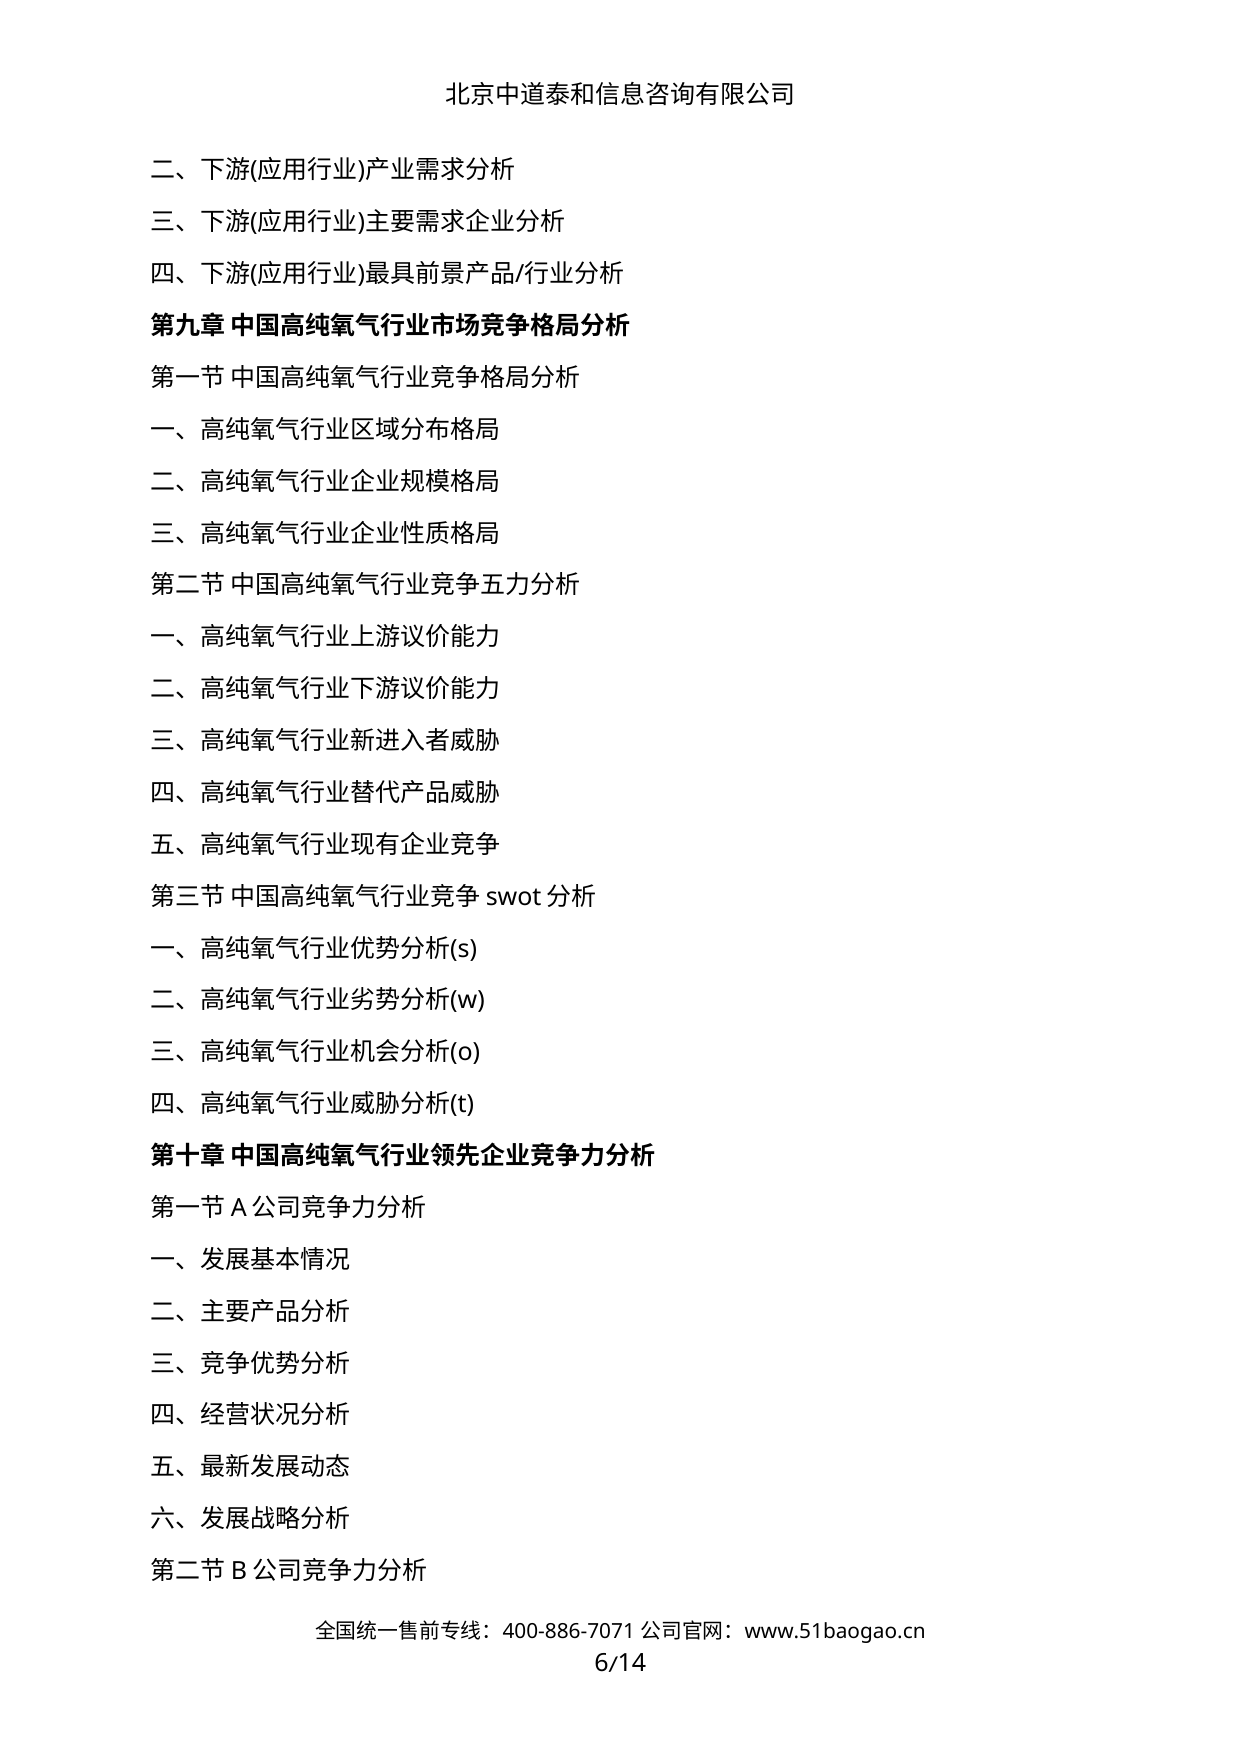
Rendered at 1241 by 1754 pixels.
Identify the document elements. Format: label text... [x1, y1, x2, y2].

text 二、主要产品分析 [150, 1291, 1090, 1327]
text 第一节 A公司竞争力分析 [150, 1187, 1090, 1224]
text 第十章 中国高纯氧气行业领先企业竞争力分析 [150, 1136, 1090, 1172]
text 四、高纯氧气行业替代产品威胁 [150, 772, 1090, 809]
text 第三节 中国高纯氧气行业竞争swot分析 [150, 876, 1090, 912]
text 五、高纯氧气行业现有企业竞争 [150, 824, 1090, 861]
text 三、高纯氧气行业企业性质格局 [150, 513, 1090, 549]
text 五、最新发展动态 [150, 1447, 1090, 1483]
text 一、发展基本情况 [150, 1239, 1090, 1276]
text 四、高纯氧气行业威胁分析(t) [150, 1084, 1090, 1120]
text 第一节 中国高纯氧气行业竞争格局分析 [150, 357, 1090, 394]
text 三、竞争优势分析 [150, 1343, 1090, 1379]
text 二、高纯氧气行业下游议价能力 [150, 669, 1090, 705]
text 三、下游(应用行业)主要需求企业分析 [150, 202, 1090, 238]
text 二、高纯氧气行业企业规模格局 [150, 461, 1090, 497]
text 第九章 中国高纯氧气行业市场竞争格局分析 [150, 306, 1090, 342]
text 一、高纯氧气行业优势分析(s) [150, 928, 1090, 964]
text 三、高纯氧气行业新进入者威胁 [150, 721, 1090, 757]
text 第二节 中国高纯氧气行业竞争五力分析 [150, 565, 1090, 601]
text 六、发展战略分析 [150, 1499, 1090, 1535]
text 二、下游(应用行业)产业需求分析 [150, 150, 1090, 186]
text 二、高纯氧气行业劣势分析(w) [150, 980, 1090, 1016]
text 一、高纯氧气行业区域分布格局 [150, 409, 1090, 446]
text 四、经营状况分析 [150, 1395, 1090, 1431]
text 第二节 B公司竞争力分析 [150, 1551, 1090, 1587]
text 一、高纯氧气行业上游议价能力 [150, 617, 1090, 653]
text 四、下游(应用行业)最具前景产品/行业分析 [150, 254, 1090, 290]
text 三、高纯氧气行业机会分析(o) [150, 1032, 1090, 1068]
